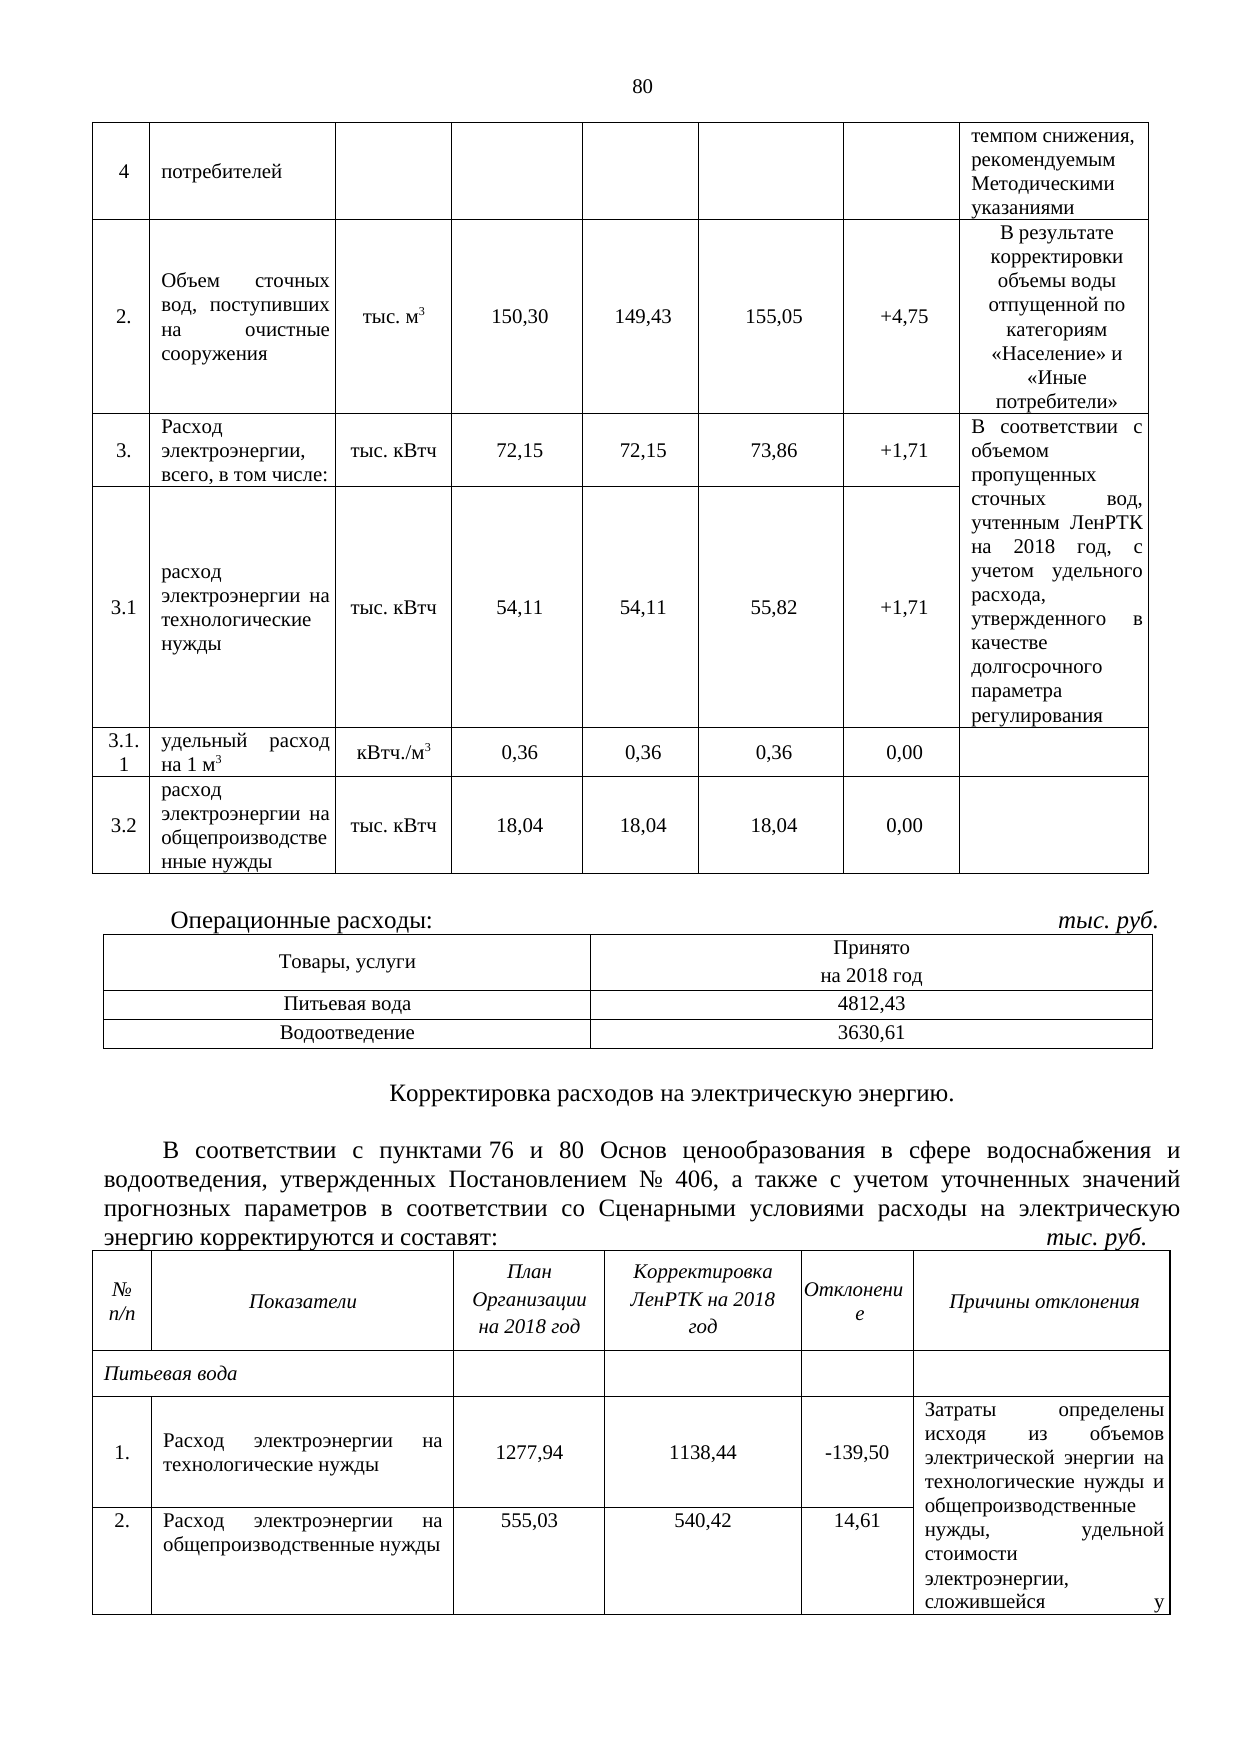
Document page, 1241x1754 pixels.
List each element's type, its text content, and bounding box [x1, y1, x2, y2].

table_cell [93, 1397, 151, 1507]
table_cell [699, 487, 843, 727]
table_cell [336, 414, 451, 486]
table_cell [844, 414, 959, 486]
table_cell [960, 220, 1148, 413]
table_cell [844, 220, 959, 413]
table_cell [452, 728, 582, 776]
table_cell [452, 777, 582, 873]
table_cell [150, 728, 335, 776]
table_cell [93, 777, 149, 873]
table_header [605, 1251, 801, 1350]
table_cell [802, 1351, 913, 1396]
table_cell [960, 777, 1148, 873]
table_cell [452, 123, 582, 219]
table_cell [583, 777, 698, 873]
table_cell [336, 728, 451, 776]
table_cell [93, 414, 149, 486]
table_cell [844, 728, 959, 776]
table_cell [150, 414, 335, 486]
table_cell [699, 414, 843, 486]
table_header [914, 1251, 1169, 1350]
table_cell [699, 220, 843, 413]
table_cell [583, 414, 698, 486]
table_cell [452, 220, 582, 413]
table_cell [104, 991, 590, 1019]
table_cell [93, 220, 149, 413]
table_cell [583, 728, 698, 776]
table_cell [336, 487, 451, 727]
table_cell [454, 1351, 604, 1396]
text В соответствии с пунктами 76 и 80 Основ ценообразования в сфере водоснабжения и водоотведения, утвержденных Постановлением № 406, а также с учетом уточненных значений прогнозных параметров в соответствии со Сценарными условиями расходы на электрическую энергию корректируются и составят: тыс. руб. [103, 1135, 1181, 1250]
text Операционные расходы: тыс. руб. [103, 905, 1181, 934]
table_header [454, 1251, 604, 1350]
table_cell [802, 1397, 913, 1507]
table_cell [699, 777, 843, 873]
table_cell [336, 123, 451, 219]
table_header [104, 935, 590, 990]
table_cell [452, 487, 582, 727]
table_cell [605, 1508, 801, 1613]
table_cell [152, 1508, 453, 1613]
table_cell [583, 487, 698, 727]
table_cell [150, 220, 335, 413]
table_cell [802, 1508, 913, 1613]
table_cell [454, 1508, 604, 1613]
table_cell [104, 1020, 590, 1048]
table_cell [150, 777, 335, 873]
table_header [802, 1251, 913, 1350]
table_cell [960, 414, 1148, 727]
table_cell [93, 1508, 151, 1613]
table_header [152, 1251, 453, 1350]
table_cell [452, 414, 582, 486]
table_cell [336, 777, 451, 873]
text Корректировка расходов на электрическую энергию. [103, 1078, 1181, 1107]
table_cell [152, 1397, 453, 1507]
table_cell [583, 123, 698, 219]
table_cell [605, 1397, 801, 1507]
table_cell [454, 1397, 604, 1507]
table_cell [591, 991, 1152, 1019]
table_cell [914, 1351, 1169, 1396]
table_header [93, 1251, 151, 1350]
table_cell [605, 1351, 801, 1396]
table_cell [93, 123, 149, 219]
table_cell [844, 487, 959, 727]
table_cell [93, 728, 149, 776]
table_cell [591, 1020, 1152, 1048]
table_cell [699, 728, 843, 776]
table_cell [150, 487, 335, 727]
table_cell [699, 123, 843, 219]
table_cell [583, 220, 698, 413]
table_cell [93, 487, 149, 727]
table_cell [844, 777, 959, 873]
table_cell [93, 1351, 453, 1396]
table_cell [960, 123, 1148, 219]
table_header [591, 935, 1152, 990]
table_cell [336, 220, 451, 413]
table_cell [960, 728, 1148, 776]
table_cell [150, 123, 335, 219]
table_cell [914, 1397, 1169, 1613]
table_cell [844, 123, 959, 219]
